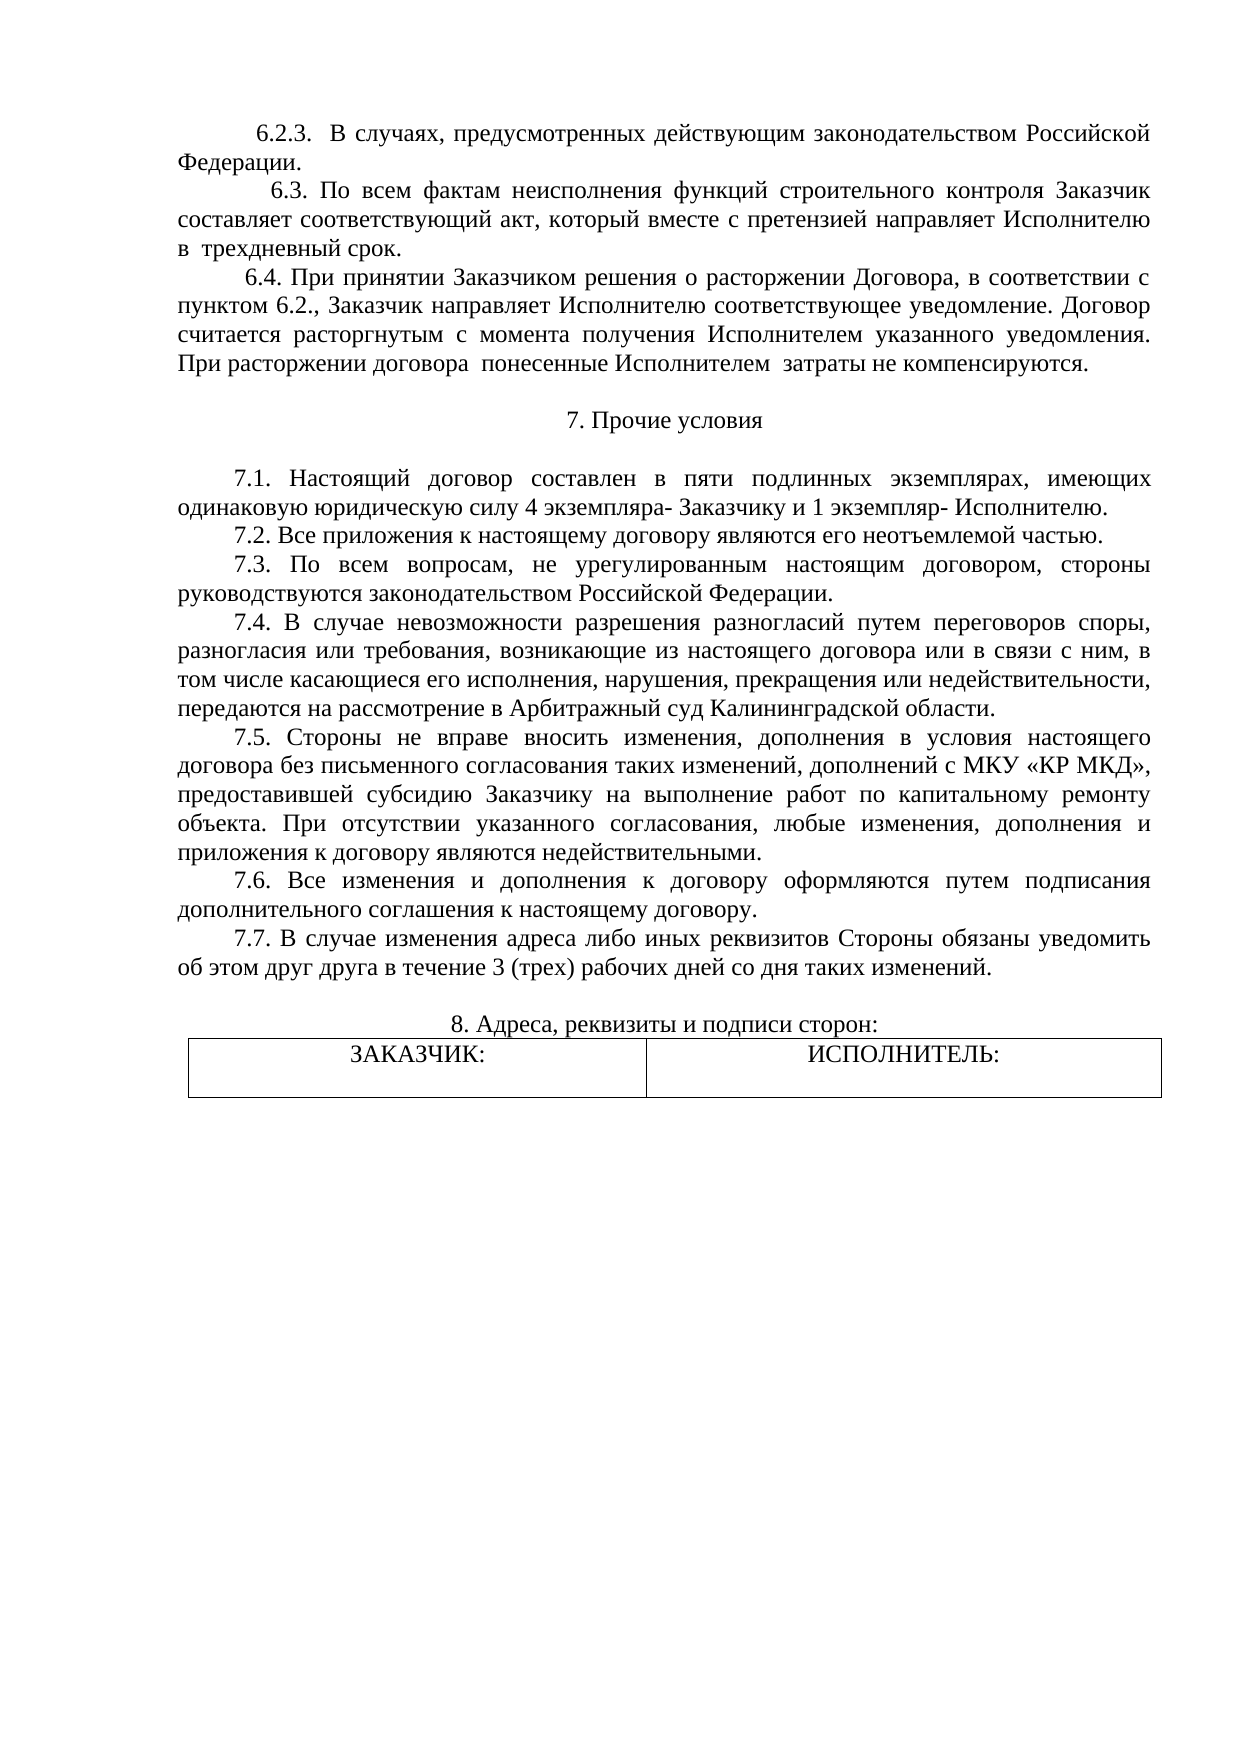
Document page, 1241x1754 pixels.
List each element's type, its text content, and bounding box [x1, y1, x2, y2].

text 7.5. Стороны не вправе вносить изменения, дополнения в условия настоящего договора без письменного согласования таких изменений, дополнений с МКУ «КР МКД», предоставившей субсидию Заказчику на выполнение работ по капитальному ремонту объекта. При отсутствии указанного согласования, любые изменения, дополнения и приложения к договору являются недействительными. [177, 722, 1152, 866]
text 6.3. По всем фактам неисполнения функций строительного контроля Заказчик составляет соответствующий акт, который вместе с претензией направляет Исполнителю в трехдневный срок. [177, 176, 1152, 262]
text 7.6. Все изменения и дополнения к договору оформляются путем подписания дополнительного соглашения к настоящему договору. [177, 866, 1152, 923]
text 7.3. По всем вопросам, не урегулированным настоящим договором, стороны руководствуются законодательством Российской Федерации. [177, 549, 1152, 607]
text 7.7. В случае изменения адреса либо иных реквизитов Стороны обязаны уведомить об этом друг друга в течение 3 (трех) рабочих дней со дня таких изменений. [177, 923, 1152, 981]
table_header ЗАКАЗЧИК: [189, 1039, 646, 1097]
table_header ИСПОЛНИТЕЛЬ: [647, 1039, 1161, 1097]
text 7.1. Настоящий договор составлен в пяти подлинных экземплярах, имеющих одинаковую юридическую силу 4 экземпляра- Заказчику и 1 экземпляр- Исполнителю. [177, 463, 1152, 521]
text 8. Адреса, реквизиты и подписи сторон: [177, 1009, 1152, 1038]
text 6.4. При принятии Заказчиком решения о расторжении Договора, в соответствии с пунктом 6.2., Заказчик направляет Исполнителю соответствующее уведомление. Договор считается расторгнутым с момента получения Исполнителем указанного уведомления. При расторжении договора понесенные Исполнителем затраты не компенсируются. [177, 262, 1152, 377]
text 7.2. Все приложения к настоящему договору являются его неотъемлемой частью. [177, 521, 1152, 549]
text 7. Прочие условия [177, 406, 1152, 434]
text 7.4. В случае невозможности разрешения разногласий путем переговоров споры, разногласия или требования, возникающие из настоящего договора или в связи с ним, в том числе касающиеся его исполнения, нарушения, прекращения или недействительности, передаются на рассмотрение в Арбитражный суд Калининградской области. [177, 607, 1152, 722]
text 6.2.3. В случаях, предусмотренных действующим законодательством Российской Федерации. [177, 118, 1152, 176]
